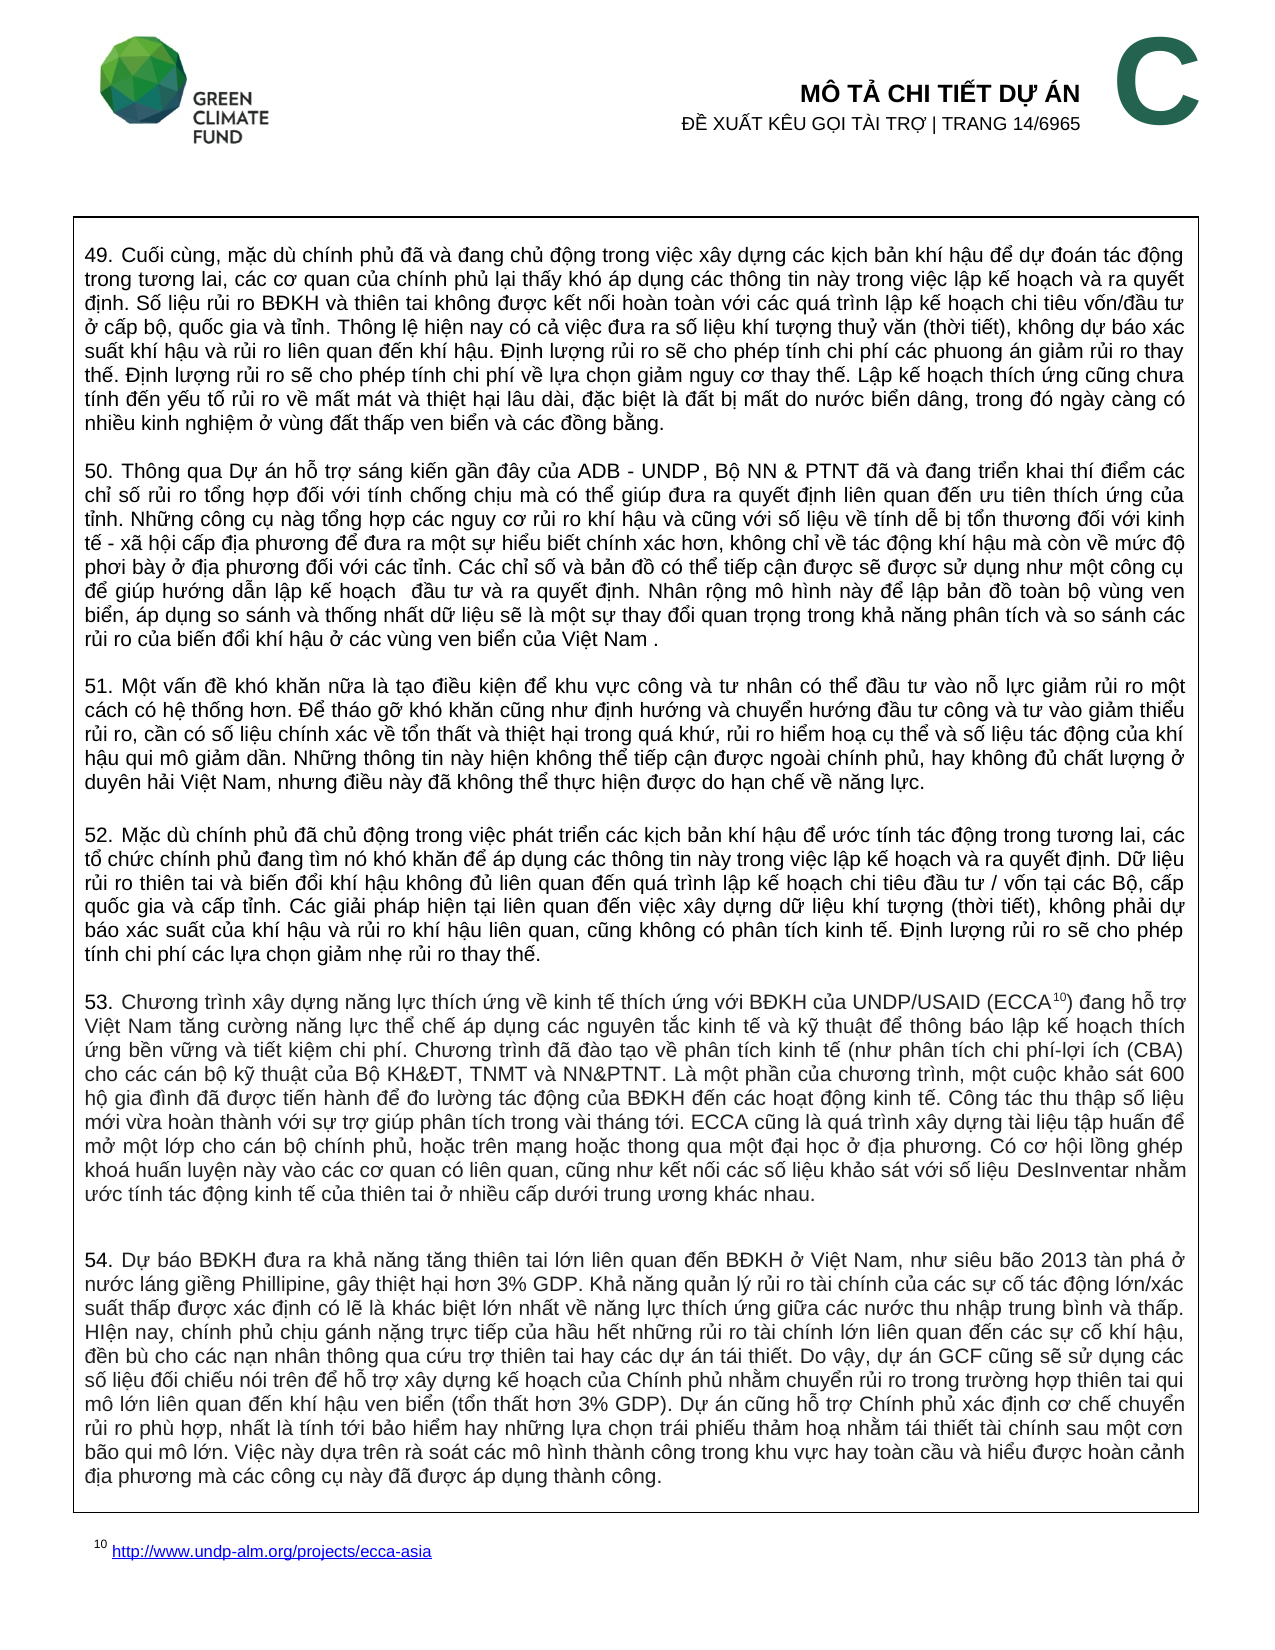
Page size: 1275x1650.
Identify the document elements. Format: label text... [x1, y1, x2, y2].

picture [95, 32, 275, 147]
